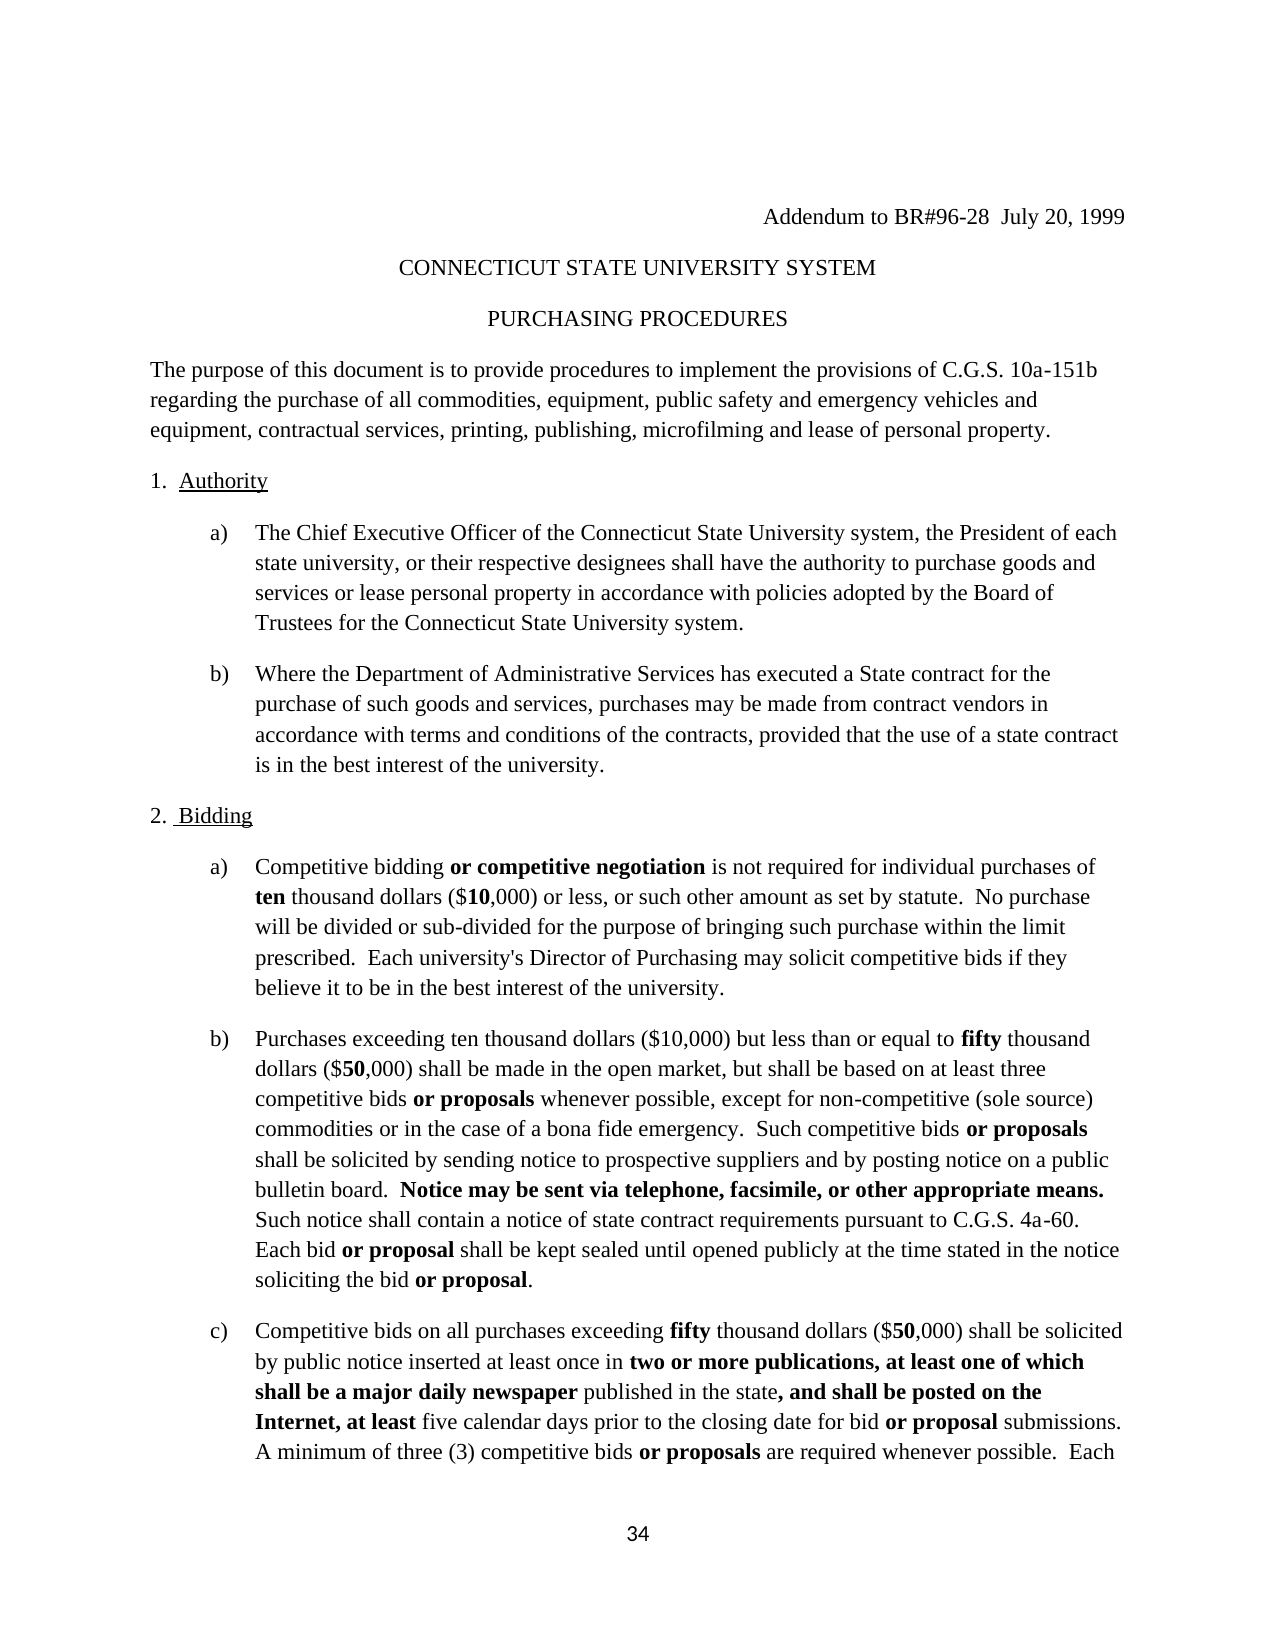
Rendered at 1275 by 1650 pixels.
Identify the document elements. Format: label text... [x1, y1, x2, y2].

text CONNECTICUT STATE UNIVERSITY SYSTEM [150, 254, 1125, 280]
text Addendum to BR#96-28 July 20, 1999 [150, 203, 1125, 229]
text b) Purchases exceeding ten thousand dollars ($10,000) but less than or equal to fifty thousand dollars ($50,000) shall be made in the open market, but shall be based on at least three competitive bids or proposals whenever possible, except for non-competitive (sole source) commodities or in the case of a bona fide emergency. Such competitive bids or proposals shall be solicited by sending notice to prospective suppliers and by posting notice on a public bulletin board. Notice may be sent via telephone, facsimile, or other appropriate means. Such notice shall contain a notice of state contract requirements pursuant to C.G.S. 4a-60. Each bid or proposal shall be kept sealed until opened publicly at the time stated in the notice soliciting the bid or proposal. [150, 1025, 1125, 1293]
text a) The Chief Executive Officer of the Connecticut State University system, the President of each state university, or their respective designees shall have the authority to purchase goods and services or lease personal property in accordance with policies adopted by the Board of Trustees for the Connecticut State University system. [150, 519, 1125, 636]
text 1. Authority [150, 468, 1125, 494]
text a) Competitive bidding or competitive negotiation is not required for individual purchases of ten thousand dollars ($10,000) or less, or such other amount as set by statute. No purchase will be divided or sub-divided for the purpose of bringing such purchase within the limit prescribed. Each university's Director of Purchasing may solicit competitive bids if they believe it to be in the best interest of the university. [150, 853, 1125, 1000]
text 2. Bidding [150, 802, 1125, 828]
text The purpose of this document is to provide procedures to implement the provisions of C.G.S. 10a-151b regarding the purchase of all commodities, equipment, public safety and emergency vehicles and equipment, contractual services, printing, publishing, microfilming and lease of personal property. [150, 356, 1125, 443]
text b) Where the Department of Administrative Services has executed a State contract for the purchase of such goods and services, purchases may be made from contract vendors in accordance with terms and conditions of the contracts, provided that the use of a state contract is in the best interest of the university. [150, 660, 1125, 777]
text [150, 1318, 1125, 1465]
text PURCHASING PROCEDURES [150, 305, 1125, 331]
